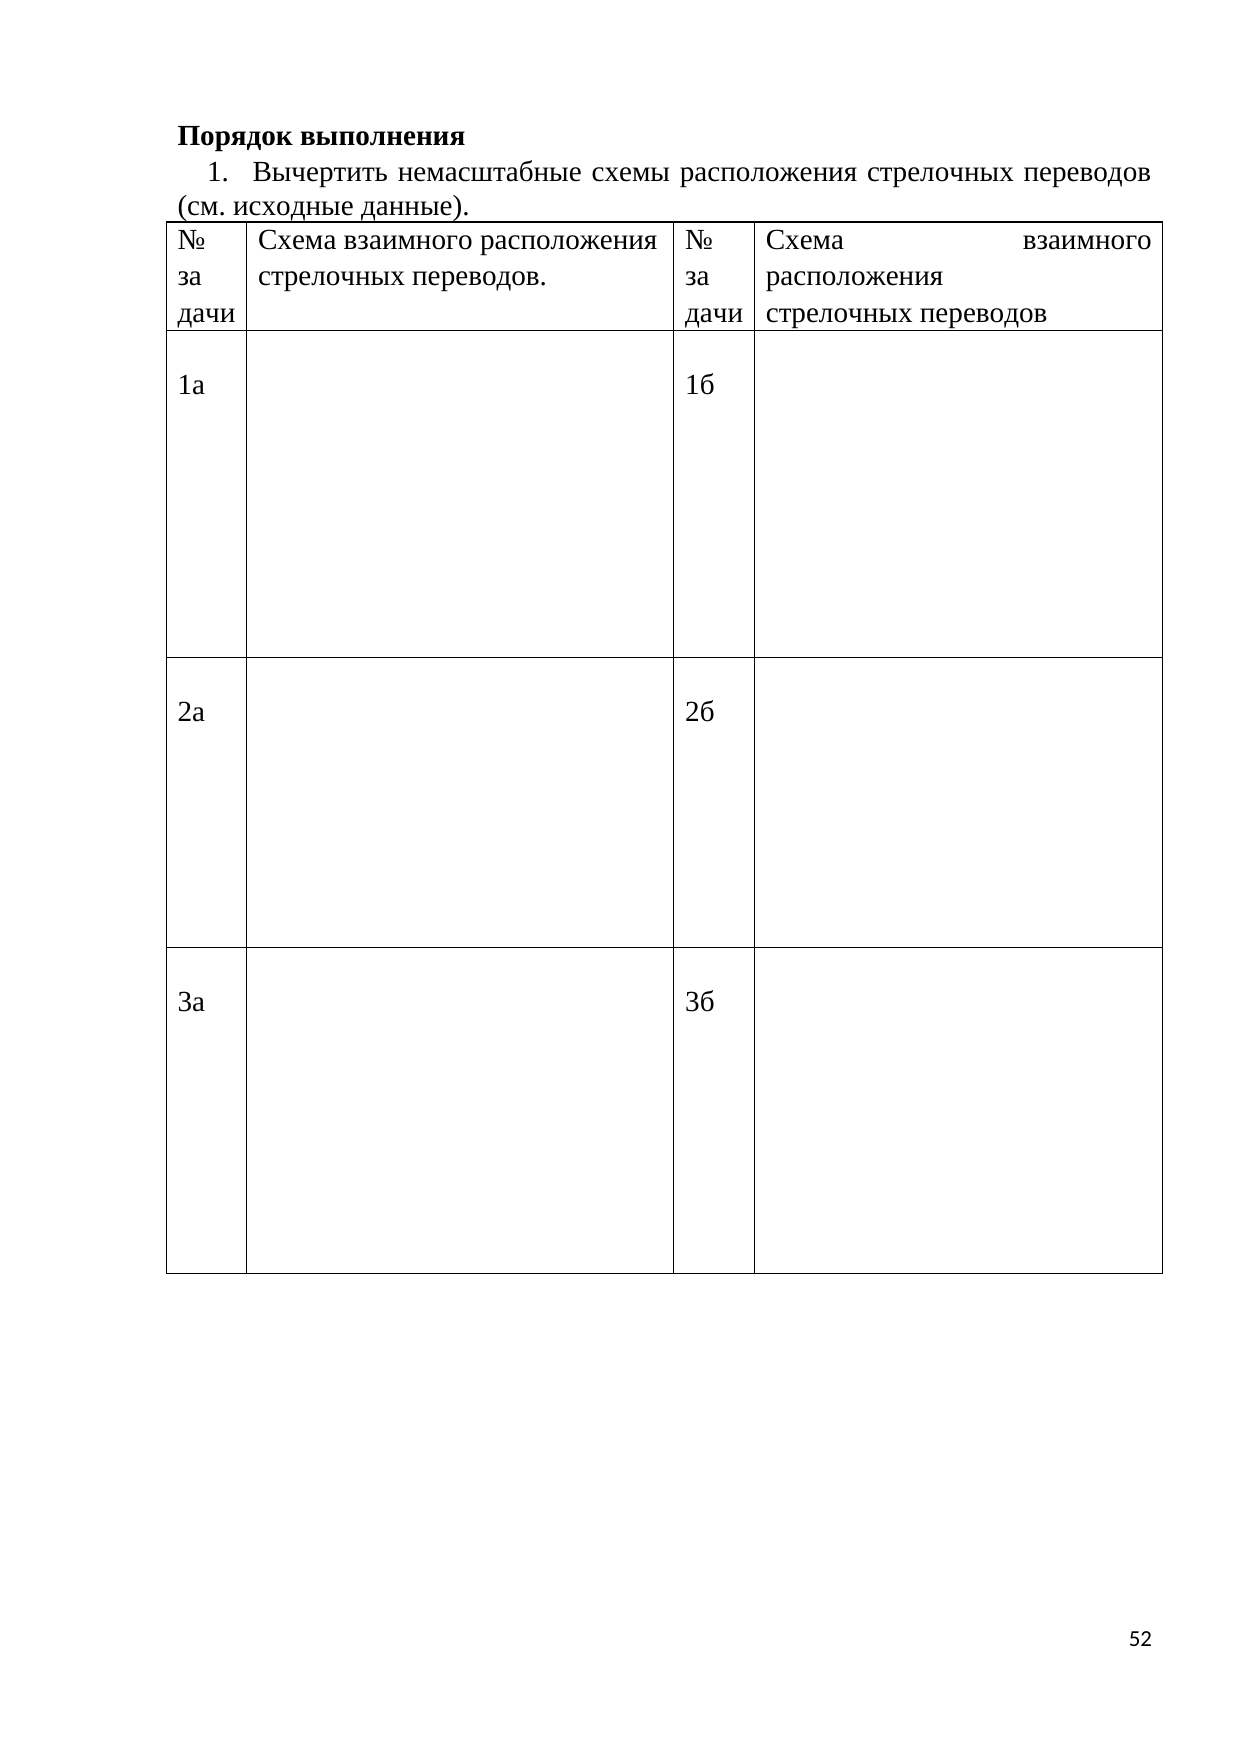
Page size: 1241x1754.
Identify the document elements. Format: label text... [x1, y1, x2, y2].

table_cell 1а [167, 331, 246, 657]
table_header Схема взаимного расположения стрелочных переводов [755, 223, 1162, 330]
table_cell [247, 658, 673, 947]
table_cell 3а [167, 948, 246, 1273]
text Порядок выполнения [177, 118, 1152, 152]
table_cell 1б [674, 331, 754, 657]
table_cell [247, 948, 673, 1273]
table_cell 2б [674, 658, 754, 947]
table_cell [755, 948, 1162, 1273]
table_header № за дачи [674, 223, 754, 330]
list Вычертить немасштабные схемы расположения стрелочных переводов (см. исходные данные). [177, 154, 1152, 221]
table_cell [755, 658, 1162, 947]
table_cell [755, 331, 1162, 657]
table_header № за дачи [167, 223, 246, 330]
table_cell [247, 331, 673, 657]
table_cell 2а [167, 658, 246, 947]
table_cell 3б [674, 948, 754, 1273]
table_header Схема взаимного расположения стрелочных переводов. [247, 223, 673, 330]
